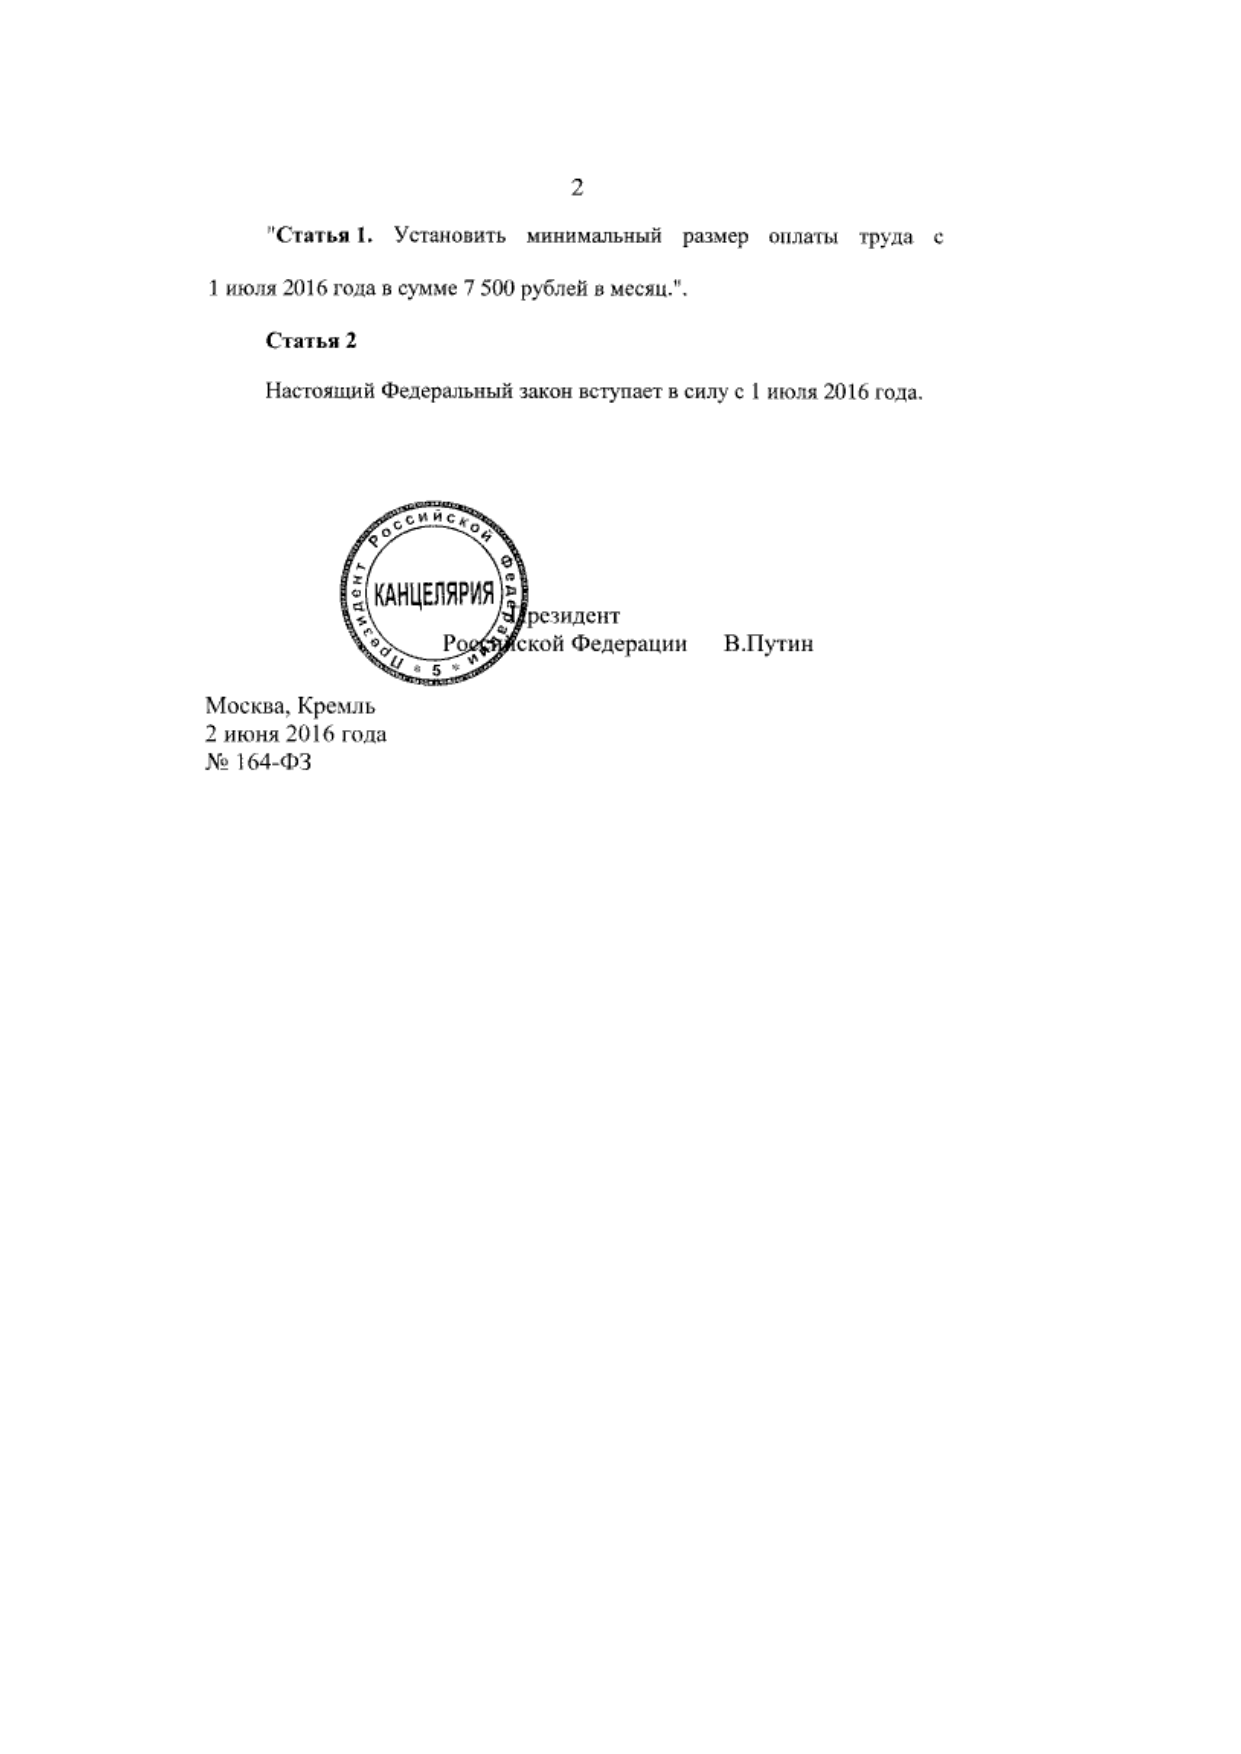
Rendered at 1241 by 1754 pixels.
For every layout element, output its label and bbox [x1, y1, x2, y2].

picture [88, 118, 1063, 1497]
